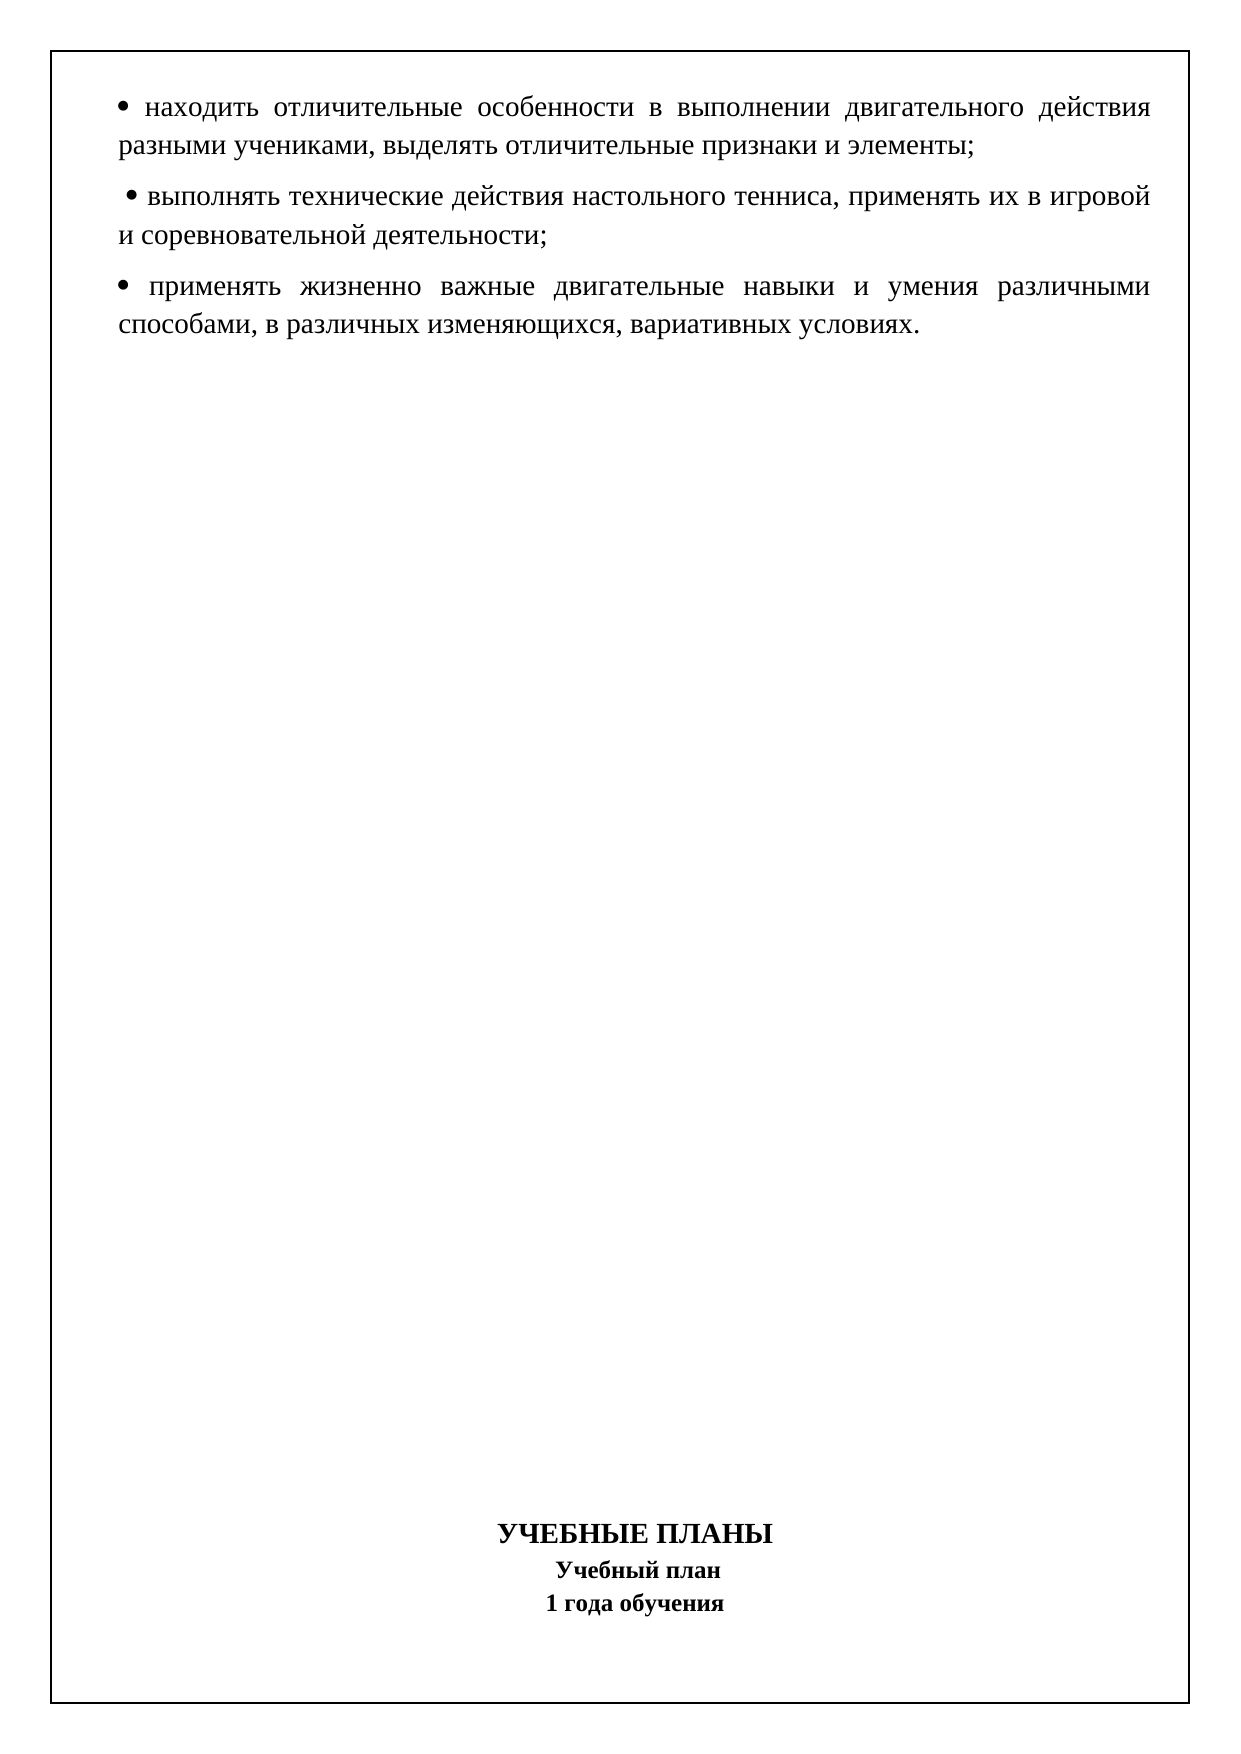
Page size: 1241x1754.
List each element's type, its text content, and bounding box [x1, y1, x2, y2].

text применять жизненно важные двигательные навыки и умения различными способами, в различных изменяющихся, вариативных условиях. [118, 268, 1152, 340]
text 1 года обучения [118, 1588, 1152, 1617]
text УЧЕБНЫЕ ПЛАНЫ [118, 1516, 1152, 1550]
text Учебный план [118, 1555, 1152, 1584]
text выполнять технические действия настольного тенниса, применять их в игровой и соревновательной деятельности; [118, 178, 1152, 251]
text находить отличительные особенности в выполнении двигательного действия разными учениками, выделять отличительные признаки и элементы; [118, 89, 1152, 161]
